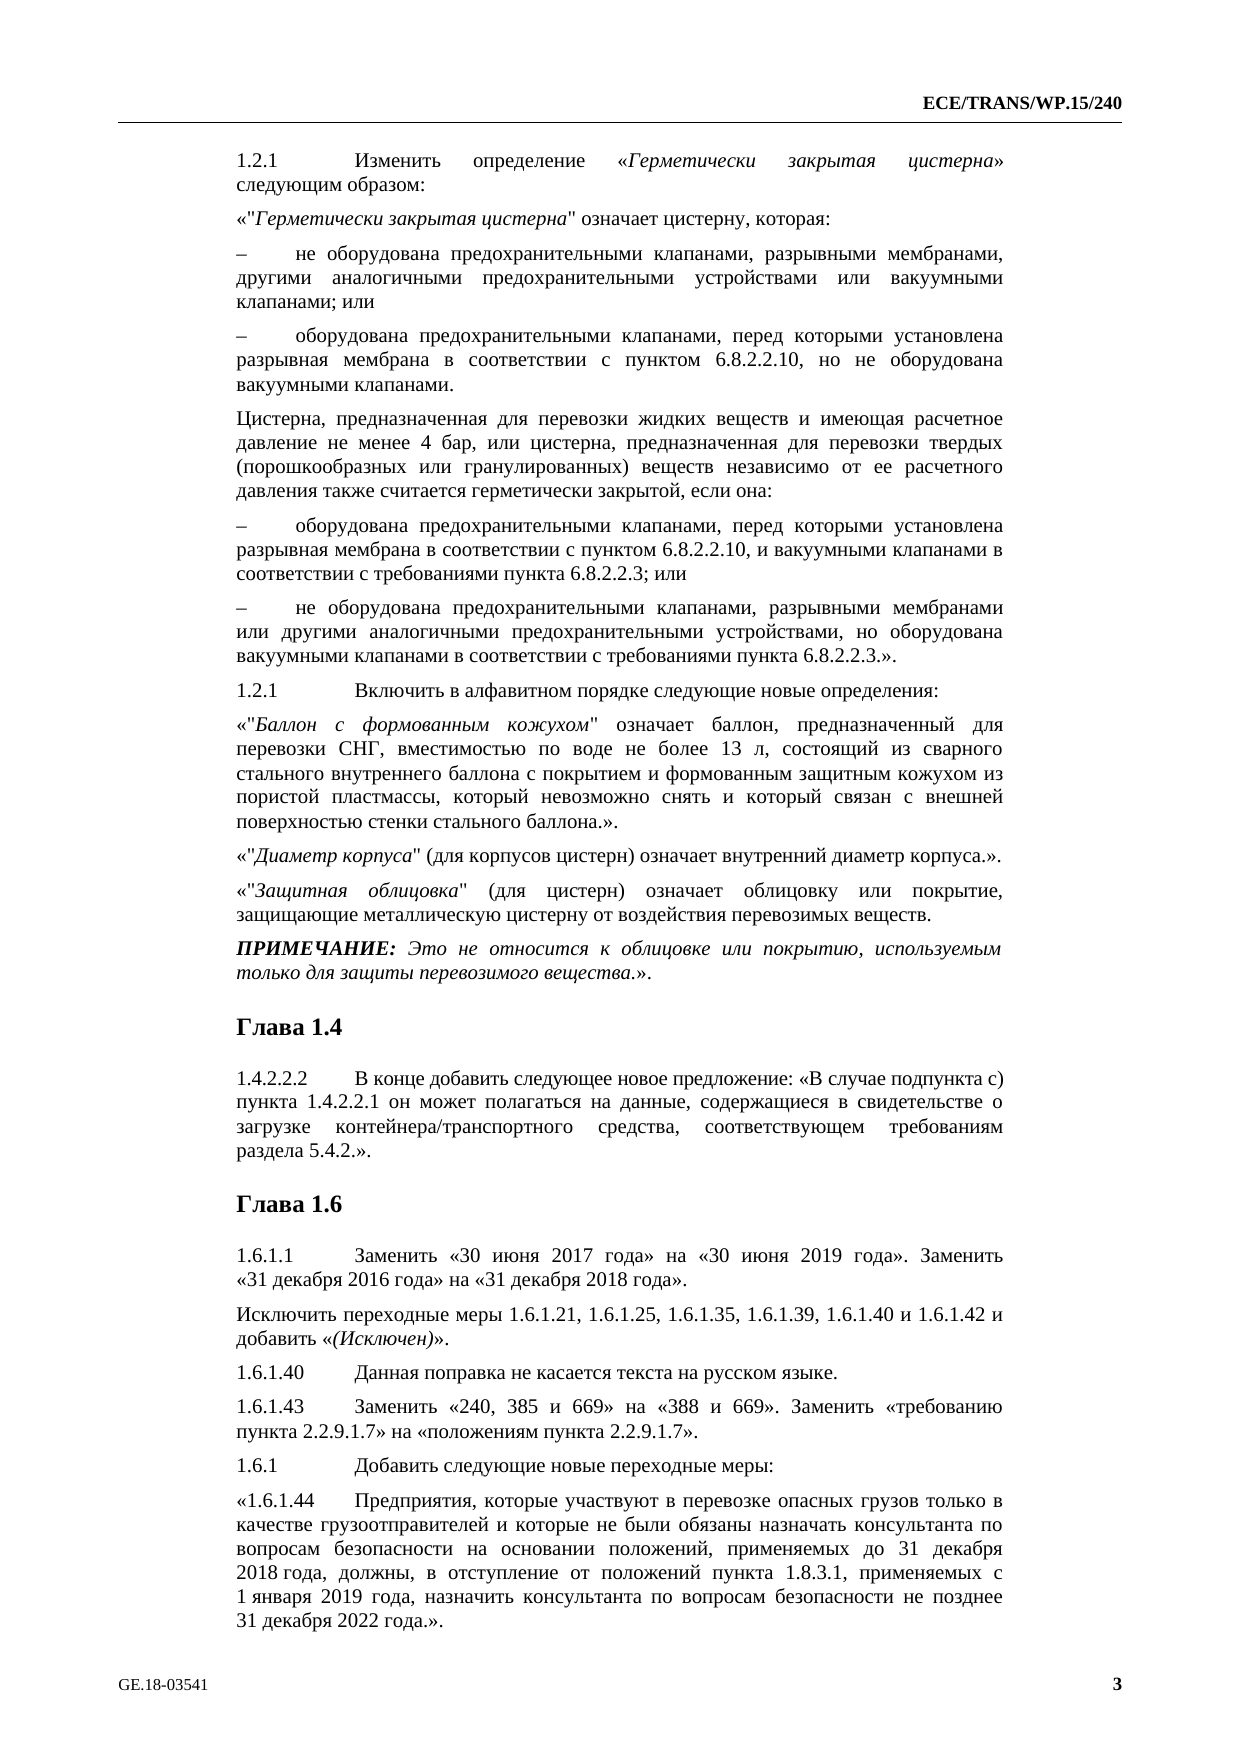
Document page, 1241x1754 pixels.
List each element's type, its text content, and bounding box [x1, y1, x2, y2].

text Глава 1.4 [118, 1015, 1004, 1040]
text 1.6.1.1 Заменить «30 июня 2017 года» на «30 июня 2019 года». Заменить «31 декабря 2016 года» на «31 декабря 2018 года». [236, 1243, 1004, 1291]
text 1.2.1 Изменить определение «Герметически закрытая цистерна» следующим образом: [236, 148, 1004, 196]
text Глава 1.6 [118, 1193, 1004, 1218]
text – оборудована предохранительными клапанами, перед которыми установлена разрывная мембрана в соответствии с пунктом 6.8.2.2.10, но не оборудована вакуумными клапанами. [236, 323, 1004, 396]
text – оборудована предохранительными клапанами, перед которыми установлена разрывная мембрана в соответствии с пунктом 6.8.2.2.10, и вакуумными клапанами в соответствии с требованиями пункта 6.8.2.2.3; или [236, 513, 1004, 585]
text 1.2.1 Включить в алфавитном порядке следующие новые определения: [236, 678, 1004, 702]
text 1.6.1 Добавить следующие новые переходные меры: [236, 1453, 1004, 1477]
text «"Баллон с формованным кожухом" означает баллон, предназначенный для перевозки СНГ, вместимостью по воде не более 13 л, состоящий из сварного стального внутреннего баллона с покрытием и формованным защитным кожухом из пористой пластмассы, который невозможно снять и который связан с внешней поверхностью стенки стального баллона.». [236, 712, 1004, 833]
text ПРИМЕЧАНИЕ: Это не относится к облицовке или покрытию, используемым только для защиты перевозимого вещества.». [236, 936, 1004, 984]
text Исключить переходные меры 1.6.1.21, 1.6.1.25, 1.6.1.35, 1.6.1.39, 1.6.1.40 и 1.6.1.42 и добавить «(Исключен)». [236, 1301, 1004, 1349]
text «1.6.1.44 Предприятия, которые участвуют в перевозке опасных грузов только в качестве грузоотправителей и которые не были обязаны назначать консультанта по вопросам безопасности на основании положений, применяемых до 31 декабря 2018 года, должны, в отступление от положений пункта 1.8.3.1, применяемых с 1 января 2019 года, назначить консультанта по вопросам безопасности не позднее 31 декабря 2022 года.». [236, 1487, 1004, 1632]
text – не оборудована предохранительными клапанами, разрывными мембранами, другими аналогичными предохранительными устройствами или вакуумными клапанами; или [236, 241, 1004, 313]
text «"Герметически закрытая цистерна" означает цистерну, которая: [236, 206, 1004, 230]
text «"Диаметр корпуса" (для корпусов цистерн) означает внутренний диаметр корпуса.». [236, 843, 1004, 867]
text Цистерна, предназначенная для перевозки жидких веществ и имеющая расчетное давление не менее 4 бар, или цистерна, предназначенная для перевозки твердых (порошкообразных или гранулированных) веществ независимо от ее расчетного давления также считается герметически закрытой, если она: [236, 406, 1004, 502]
text – не оборудована предохранительными клапанами, разрывными мембранами или другими аналогичными предохранительными устройствами, но оборудована вакуумными клапанами в соответствии с требованиями пункта 6.8.2.2.3.». [236, 595, 1004, 667]
text «"Защитная облицовка" (для цистерн) означает облицовку или покрытие, защищающие металлическую цистерну от воздействия перевозимых веществ. [236, 877, 1004, 926]
text 1.4.2.2.2 В конце добавить следующее новое предложение: «В случае подпункта с) пункта 1.4.2.2.1 он может полагаться на данные, содержащиеся в свидетельстве о загрузке контейнера/транспортного средства, соответствующем требованиям раздела 5.4.2.». [236, 1065, 1004, 1162]
text 1.6.1.40 Данная поправка не касается текста на русском языке. [236, 1360, 1004, 1384]
text 1.6.1.43 Заменить «240, 385 и 669» на «388 и 669». Заменить «требованию пункта 2.2.9.1.7» на «положениям пункта 2.2.9.1.7». [236, 1394, 1004, 1443]
